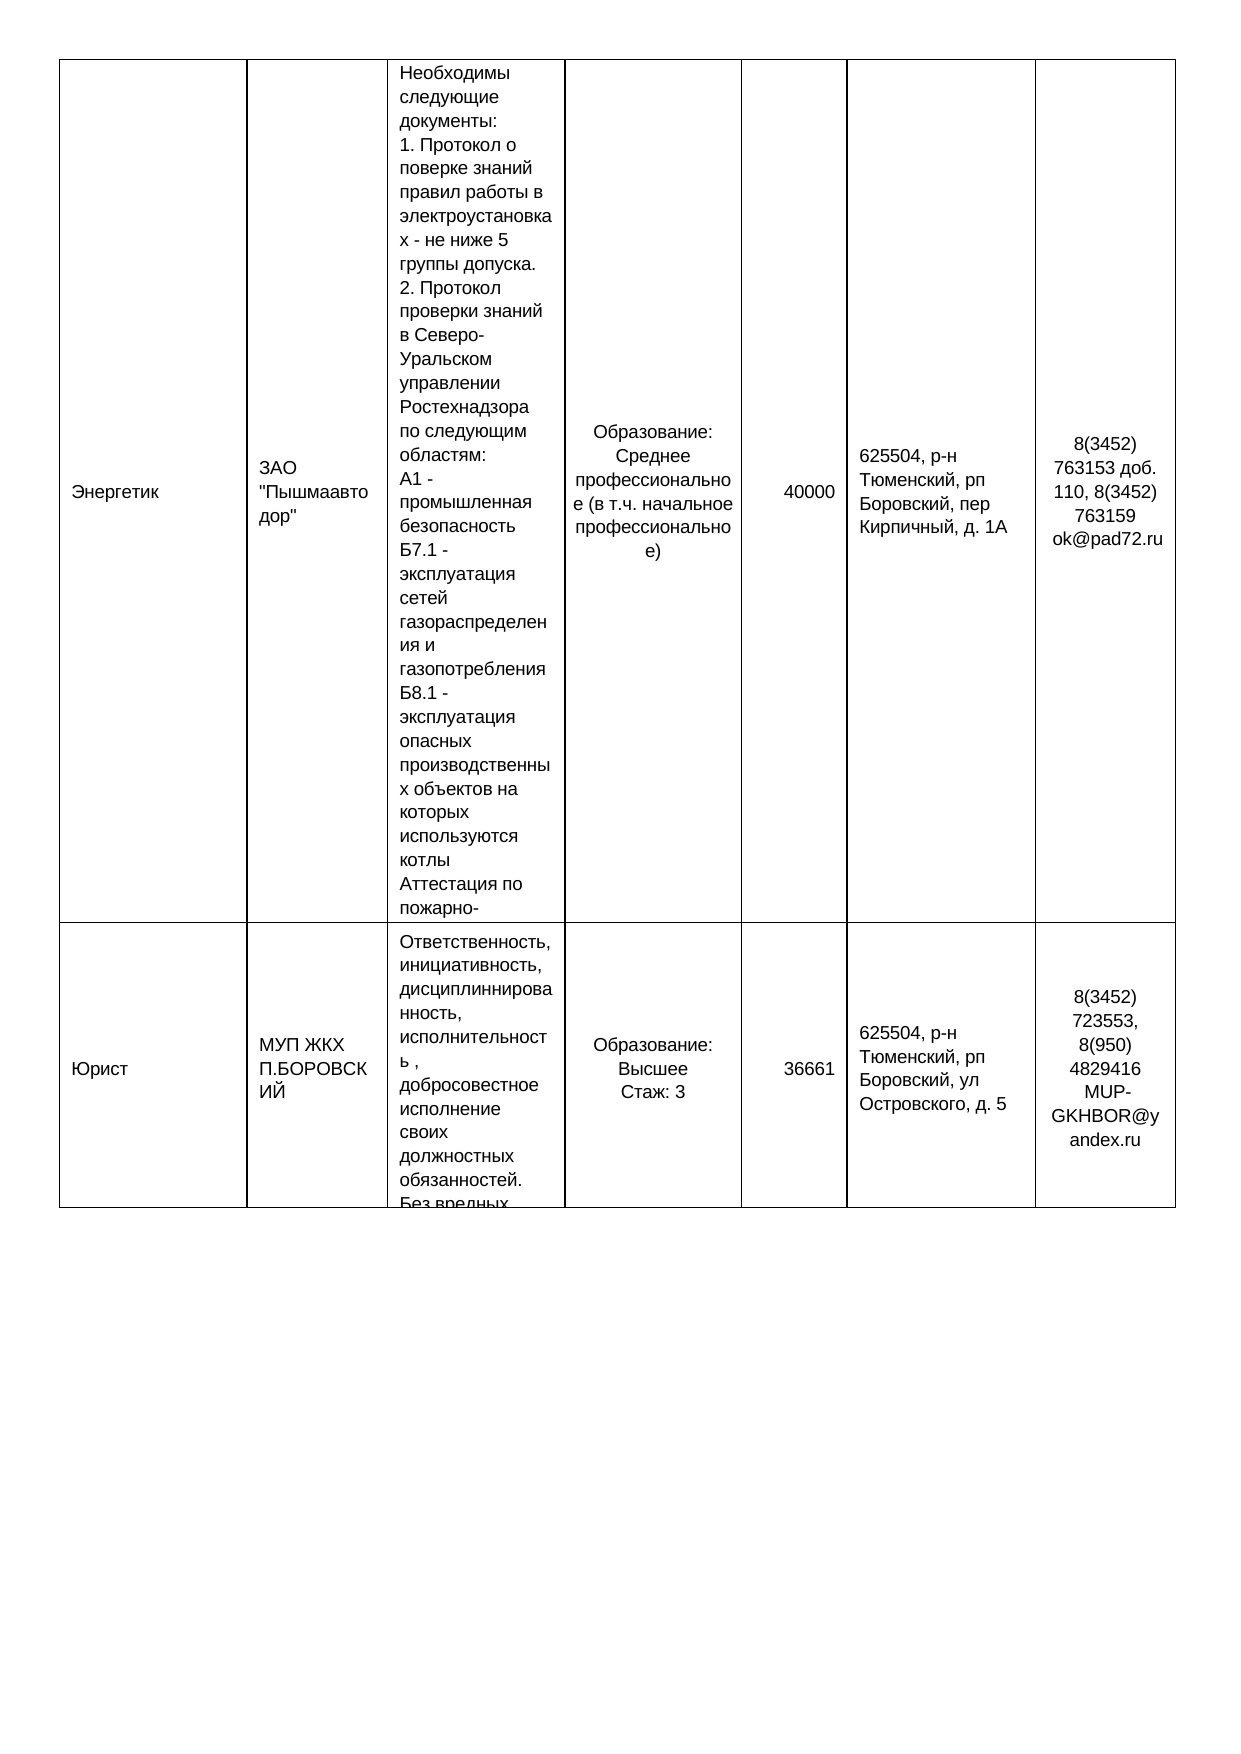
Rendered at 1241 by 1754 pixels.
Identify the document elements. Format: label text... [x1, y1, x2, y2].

table_cell МУП ЖКХ П.БОРОВСКИЙ [248, 923, 387, 1207]
table_cell 625504, р-н Тюменский, рп Боровский, ул Островского, д. 5 [848, 923, 1035, 1207]
table_cell Необходимы следующие документы: 1. Протокол о поверке знаний правил работы в электроустановках - не ниже 5 группы допуска. 2. Протокол проверки знаний в Северо-Уральском управлении Ростехнадзора по следующим областям: А1 - промышленная безопасность Б7.1 - эксплуатация сетей газораспределения и газопотребления Б8.1 - эксплуатация опасных производственных объектов на которых используются котлы Аттестация по пожарно- техническому минимуму. Аттестация в области охраны труда. [388, 60, 564, 922]
table_cell 8(3452) 763153 доб. 110, 8(3452) 763159 ok@pad72.ru [1036, 60, 1175, 922]
table_cell 36661 [742, 923, 846, 1207]
table_cell 8(3452) 723553, 8(950) 4829416 MUP-GKHBOR@yandex.ru [1036, 923, 1175, 1207]
table_cell Образование: Среднее профессиональное (в т.ч. начальное профессиональное) [566, 60, 741, 922]
table_cell Юрист [60, 923, 246, 1207]
table_cell ЗАО "Пышмаавтодор" [248, 60, 387, 922]
table_cell 40000 [742, 60, 846, 922]
table_cell Энергетик [60, 60, 246, 922]
table_cell Образование: Высшее Стаж: 3 [566, 923, 741, 1207]
table_cell 625504, р-н Тюменский, рп Боровский, пер Кирпичный, д. 1А [848, 60, 1035, 922]
table_cell Ответственность, инициативность, дисциплиннированность, исполнительность , добросовестное исполнение своих должностных обязанностей. Без вредных привычек. [388, 923, 564, 1207]
